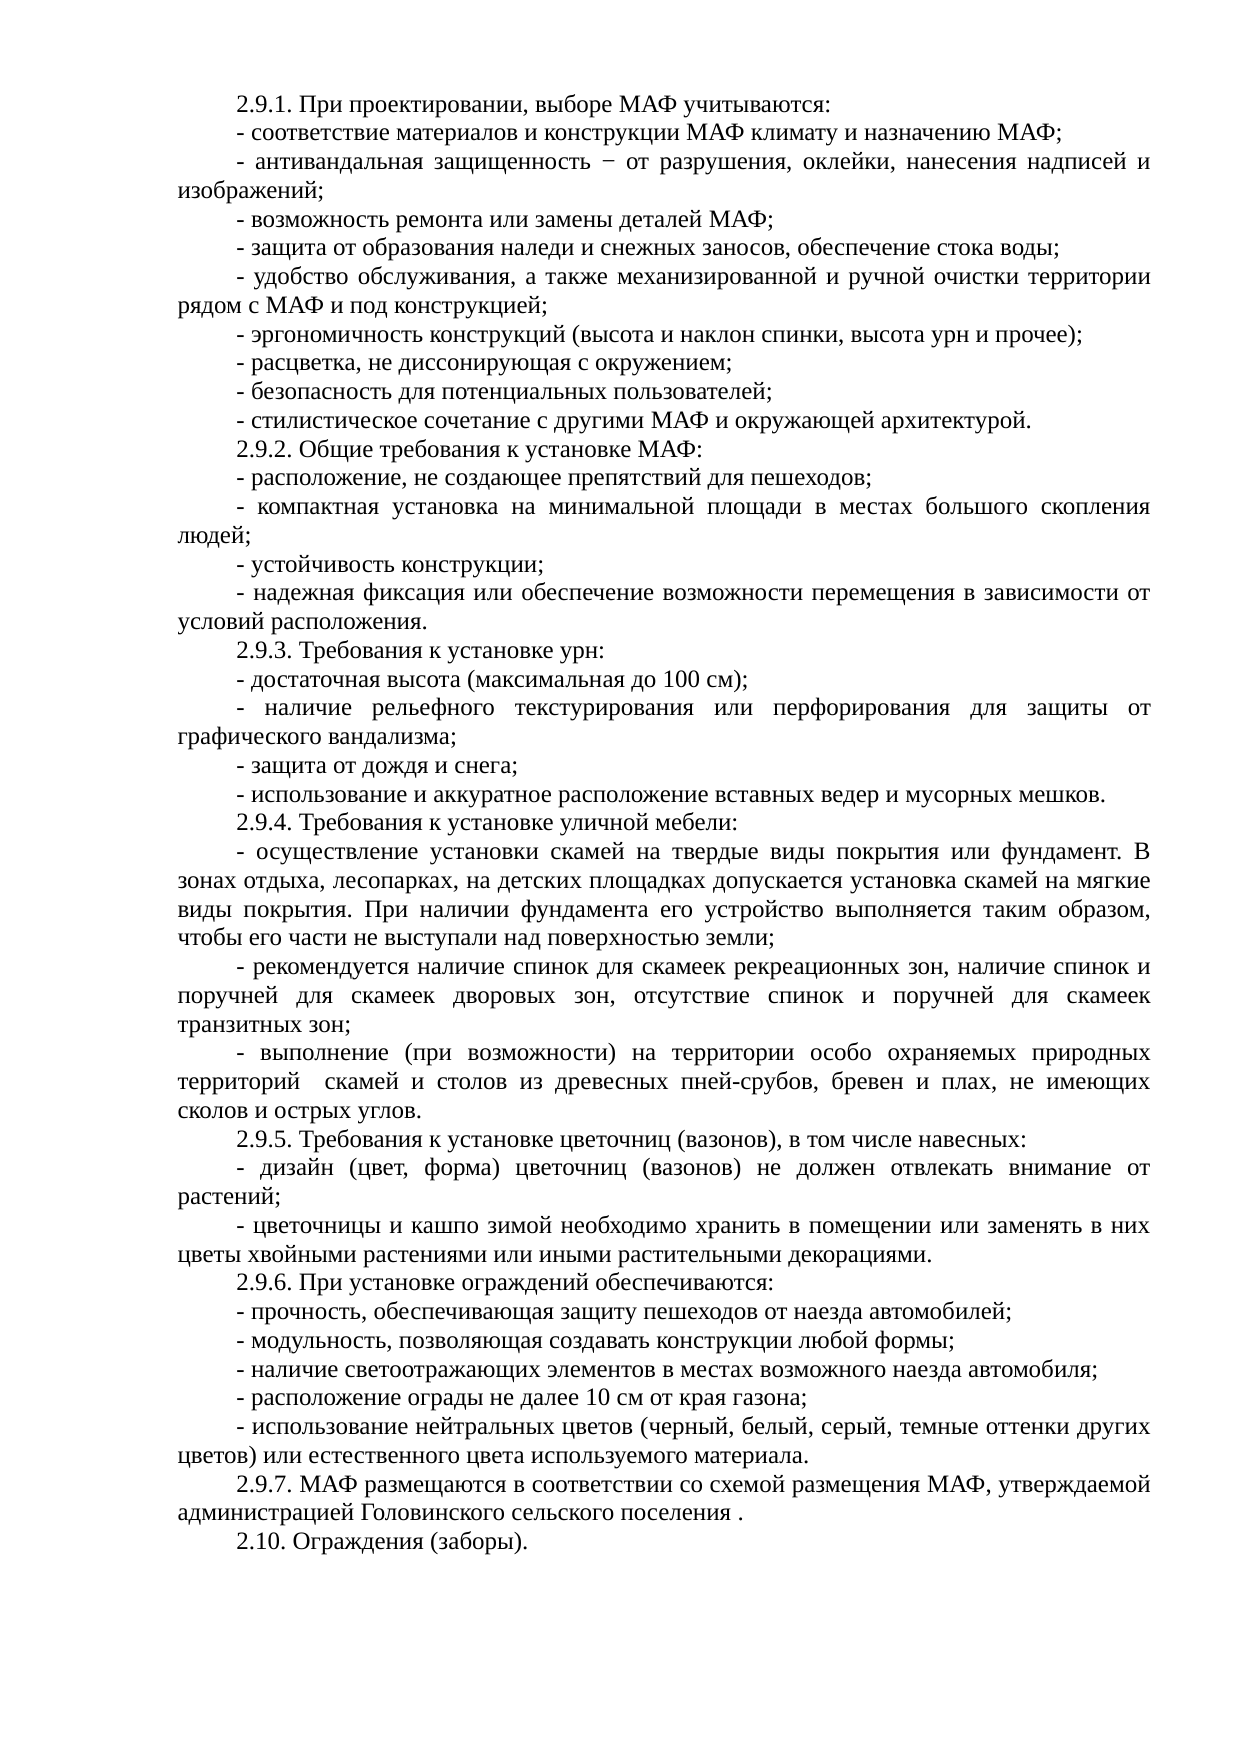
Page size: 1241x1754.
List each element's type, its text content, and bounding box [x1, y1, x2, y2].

text - расцветка, не диссонирующая с окружением; [177, 347, 1152, 376]
text - использование и аккуратное расположение вставных ведер и мусорных мешков. [177, 779, 1152, 807]
text - наличие рельефного текстурирования или перфорирования для защиты от графического вандализма; [177, 692, 1152, 750]
text - осуществление установки скамей на твердые виды покрытия или фундамент. В зонах отдыха, лесопарках, на детских площадках допускается установка скамей на мягкие виды покрытия. При наличии фундамента его устройство выполняется таким образом, чтобы его части не выступали над поверхностью земли; [177, 836, 1152, 951]
text - дизайн (цвет, форма) цветочниц (вазонов) не должен отвлекать внимание от растений; [177, 1152, 1152, 1210]
text 2.9.2. Общие требования к установке МАФ: [177, 434, 1152, 462]
text 2.9.6. При установке ограждений обеспечиваются: [177, 1267, 1152, 1296]
text - защита от образования наледи и снежных заносов, обеспечение стока воды; [177, 232, 1152, 261]
text - надежная фиксация или обеспечение возможности перемещения в зависимости от условий расположения. [177, 577, 1152, 635]
text - использование нейтральных цветов (черный, белый, серый, темные оттенки других цветов) или естественного цвета используемого материала. [177, 1411, 1152, 1469]
text - цветочницы и кашпо зимой необходимо хранить в помещении или заменять в них цветы хвойными растениями или иными растительными декорациями. [177, 1210, 1152, 1267]
text - выполнение (при возможности) на территории особо охраняемых природных территорий скамей и столов из древесных пней-срубов, бревен и плах, не имеющих сколов и острых углов. [177, 1037, 1152, 1124]
text 2.9.1. При проектировании, выборе МАФ учитываются: [177, 89, 1152, 117]
text - модульность, позволяющая создавать конструкции любой формы; [177, 1325, 1152, 1354]
text - возможность ремонта или замены деталей МАФ; [177, 204, 1152, 232]
text - достаточная высота (максимальная до 100 см); [177, 664, 1152, 692]
text - антивандальная защищенность − от разрушения, оклейки, нанесения надписей и изображений; [177, 146, 1152, 204]
text - расположение, не создающее препятствий для пешеходов; [177, 462, 1152, 491]
text 2.9.3. Требования к установке урн: [177, 635, 1152, 664]
text 2.9.7. МАФ размещаются в соответствии со схемой размещения МАФ, утверждаемой администрацией Головинского сельского поселения . [177, 1469, 1152, 1526]
text - прочность, обеспечивающая защиту пешеходов от наезда автомобилей; [177, 1296, 1152, 1325]
text 2.9.5. Требования к установке цветочниц (вазонов), в том числе навесных: [177, 1124, 1152, 1152]
text - защита от дождя и снега; [177, 750, 1152, 779]
text - наличие светоотражающих элементов в местах возможного наезда автомобиля; [177, 1354, 1152, 1382]
text - рекомендуется наличие спинок для скамеек рекреационных зон, наличие спинок и поручней для скамеек дворовых зон, отсутствие спинок и поручней для скамеек транзитных зон; [177, 951, 1152, 1037]
text - компактная установка на минимальной площади в местах большого скопления людей; [177, 491, 1152, 549]
text - безопасность для потенциальных пользователей; [177, 376, 1152, 405]
text - соответствие материалов и конструкции МАФ климату и назначению МАФ; [177, 117, 1152, 146]
text - эргономичность конструкций (высота и наклон спинки, высота урн и прочее); [177, 319, 1152, 347]
text 2.9.4. Требования к установке уличной мебели: [177, 807, 1152, 836]
text - расположение ограды не далее 10 см от края газона; [177, 1382, 1152, 1411]
text 2.10. Ограждения (заборы). [177, 1526, 1152, 1555]
text - стилистическое сочетание с другими МАФ и окружающей архитектурой. [177, 405, 1152, 434]
text - устойчивость конструкции; [177, 549, 1152, 577]
text - удобство обслуживания, а также механизированной и ручной очистки территории рядом с МАФ и под конструкцией; [177, 261, 1152, 319]
